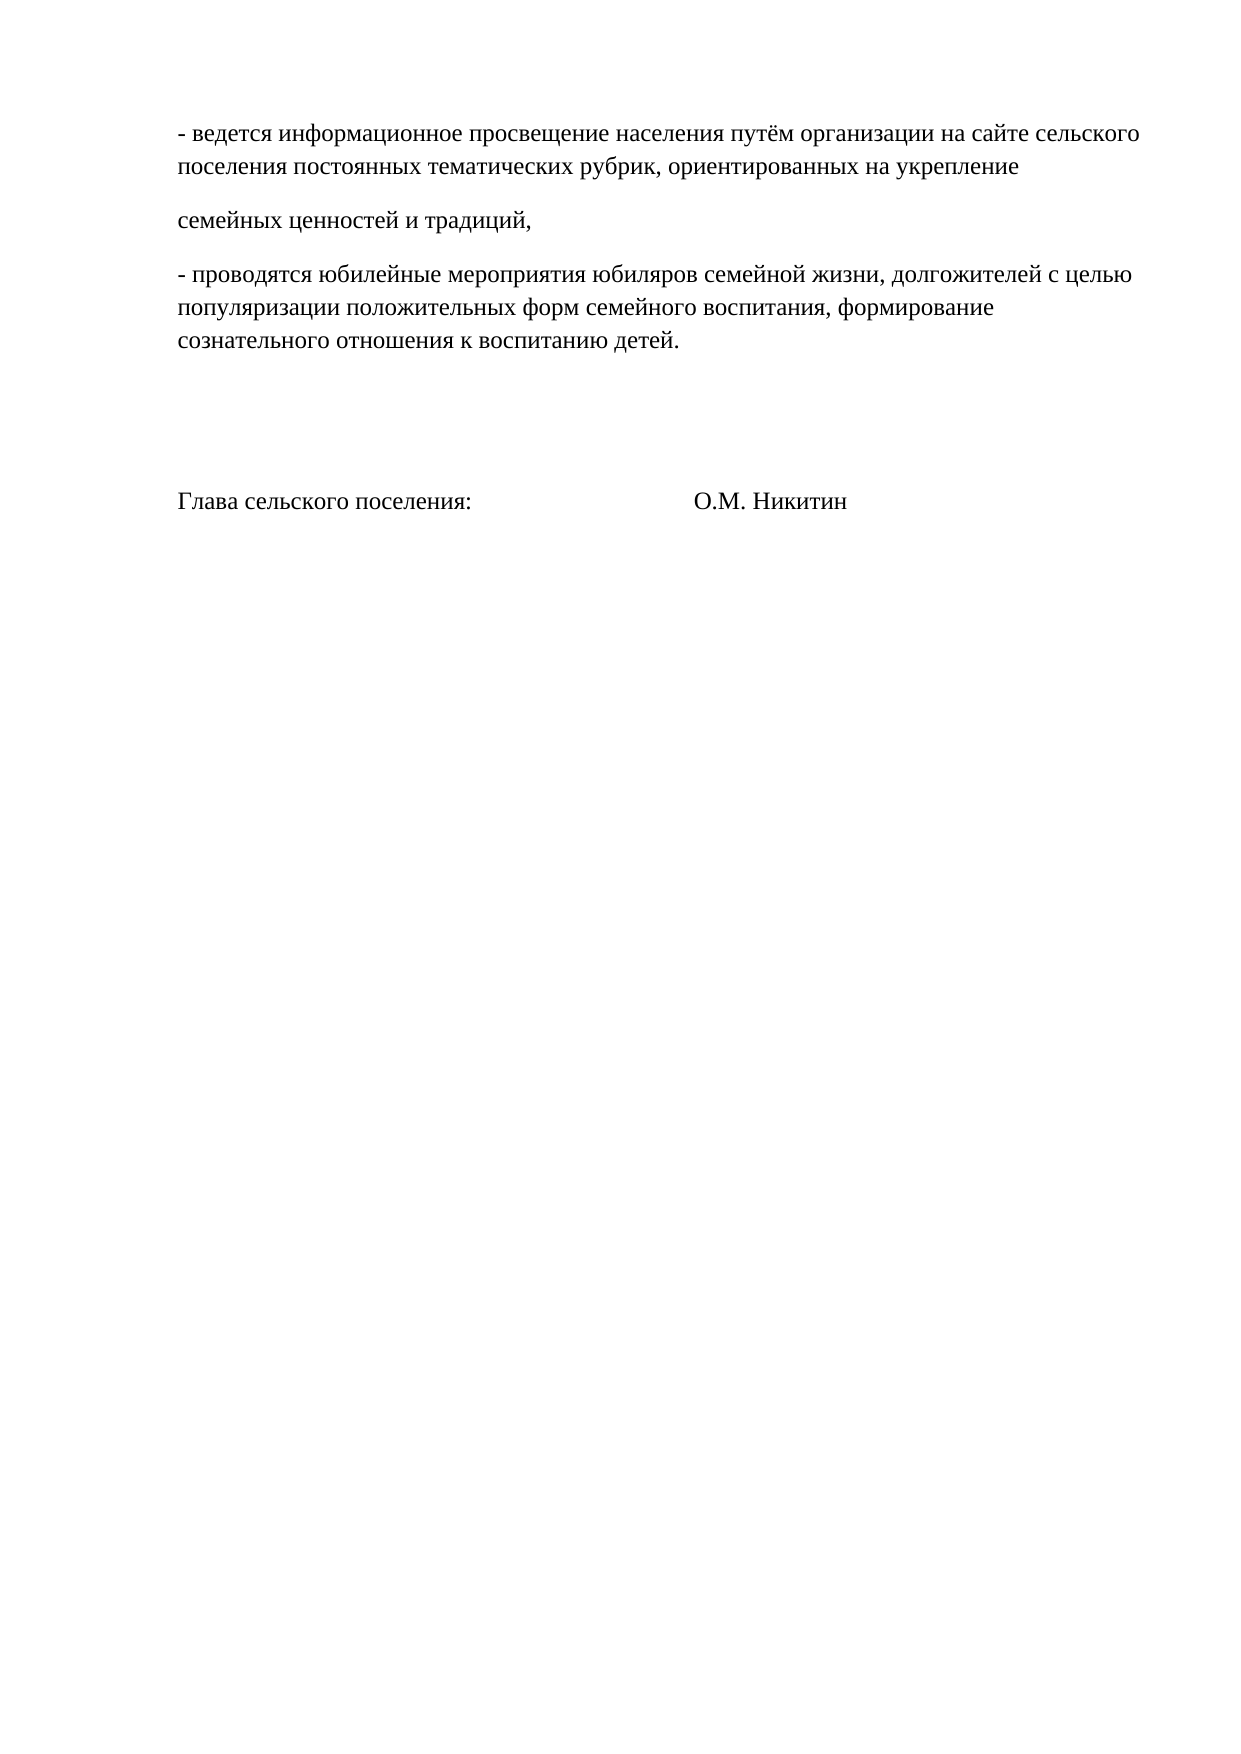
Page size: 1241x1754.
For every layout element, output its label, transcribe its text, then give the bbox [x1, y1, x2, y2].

text - проводятся юбилейные мероприятия юбиляров семейной жизни, долгожителей с целью популяризации положительных форм семейного воспитания, формирование сознательного отношения к воспитанию детей. [177, 259, 1152, 354]
text Глава сельского поселения: О.М. Никитин [177, 486, 1152, 515]
text семейных ценностей и традиций, [177, 205, 1152, 234]
text - ведется информационное просвещение населения путём организации на сайте сельского поселения постоянных тематических рубрик, ориентированных на укрепление [177, 118, 1152, 180]
